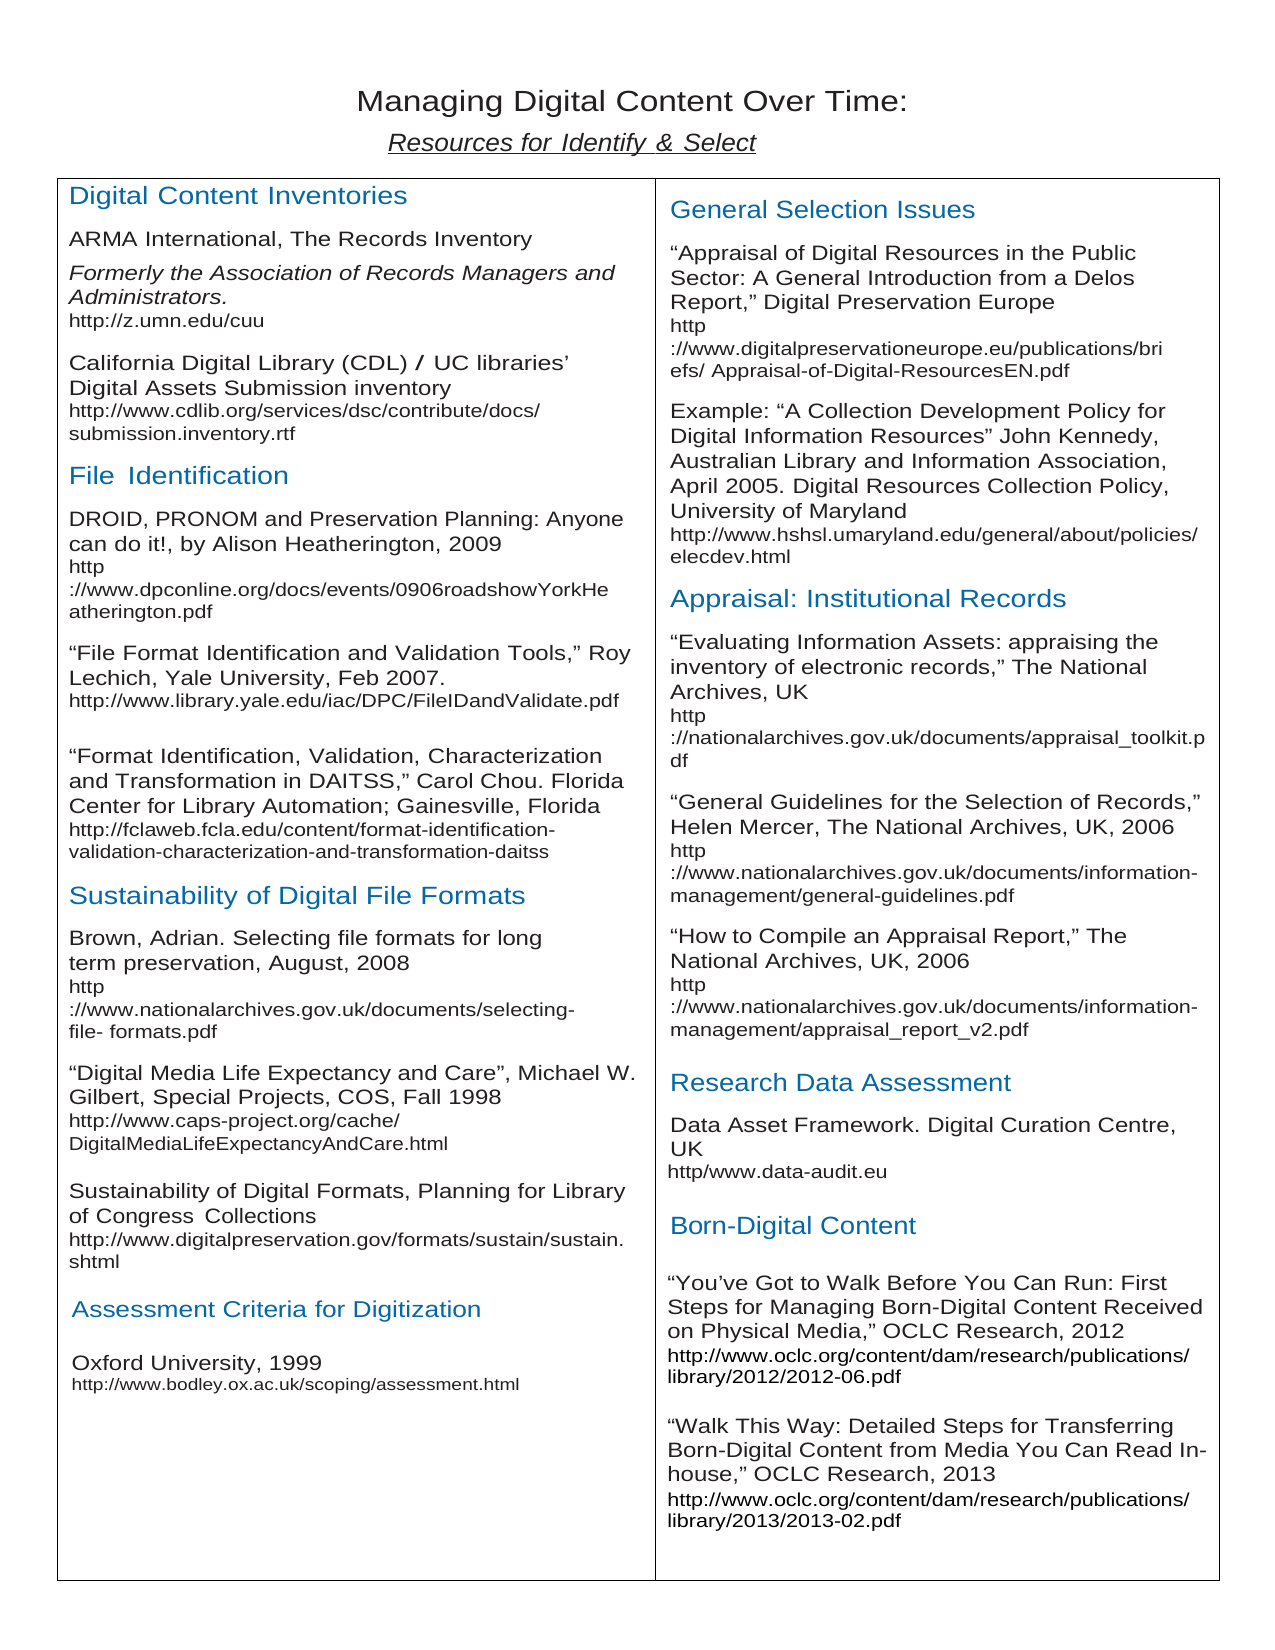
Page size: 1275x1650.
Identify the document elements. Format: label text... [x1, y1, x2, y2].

text Resources for Identify & Select [388, 128, 1252, 157]
text Managing Digital Content Over Time: [356, 84, 1252, 117]
table_header General Selection Issues “Appraisal of Digital Resources in the Public Sector: A General Introduction from a Delos Report,” Digital Preservation Europe http://www.digitalpreservationeurope.eu/publications/briefs/ Appraisal-of-Digital-ResourcesEN.pdf Example: “A Collection Development Policy for Digital Information Resources” John Kennedy, Australian Library and Information Association, April 2005. Digital Resources Collection Policy, University of Maryland http://www.hshsl.umaryland.edu/general/about/policies/ elecdev.html Appraisal: Institutional Records “Evaluating Information Assets: appraising the inventory of electronic records,” The National Archives, UK http://nationalarchives.gov.uk/documents/appraisal_toolkit.pdf “General Guidelines for the Selection of Records,” Helen Mercer, The National Archives, UK, 2006 http://www.nationalarchives.gov.uk/documents/information- management/general-guidelines.pdf “How to Compile an Appraisal Report,” The National Archives, UK, 2006 http://www.nationalarchives.gov.uk/documents/information-management/appraisal_report_v2.pdf Research Data Assessment Data Asset Framework. Digital Curation Centre, UK http/www.data-audit.eu Born-Digital Content “You’ve Got to Walk Before You Can Run: First Steps for Managing Born-Digital Content Received on Physical Media,” OCLC Research, 2012 http://www.oclc.org/content/dam/research/publications/library/2012/2012-06.pdf “Walk This Way: Detailed Steps for Transferring Born-Digital Content from Media You Can Read In-house,” OCLC Research, 2013 http://www.oclc.org/content/dam/research/publications/library/2013/2013-02.pdf [656, 179, 1219, 1579]
table_header Digital Content Inventories ARMA International, The Records Inventory Formerly the Association of Records Managers and Administrators. http://z.umn.edu/cuu California Digital Library (CDL) / UC libraries’ Digital Assets Submission inventory http://www.cdlib.org/services/dsc/contribute/docs/ submission.inventory.rtf File Identification DROID, PRONOM and Preservation Planning: Anyone can do it!, by Alison Heatherington, 2009 http://www.dpconline.org/docs/events/0906roadshowYorkHe atherington.pdf “File Format Identification and Validation Tools,” Roy Lechich, Yale University, Feb 2007. http://www.library.yale.edu/iac/DPC/FileIDandValidate.pdf “Format Identification, Validation, Characterization and Transformation in DAITSS,” Carol Chou. Florida Center for Library Automation; Gainesville, Florida http://fclaweb.fcla.edu/content/format-identification- validation-characterization-and-transformation-daitss Sustainability of Digital File Formats Brown, Adrian. Selecting file formats for long term preservation, August, 2008 http://www.nationalarchives.gov.uk/documents/selecting-file- formats.pdf “Digital Media Life Expectancy and Care”, Michael W. Gilbert, Special Projects, COS, Fall 1998 http://www.caps-project.org/cache/ DigitalMediaLifeExpectancyAndCare.html Sustainability of Digital Formats, Planning for Library of Congress Collections http://www.digitalpreservation.gov/formats/sustain/sustain. shtml Assessment Criteria for Digitization Oxford University, 1999 http://www.bodley.ox.ac.uk/scoping/assessment.html [58, 179, 655, 1579]
